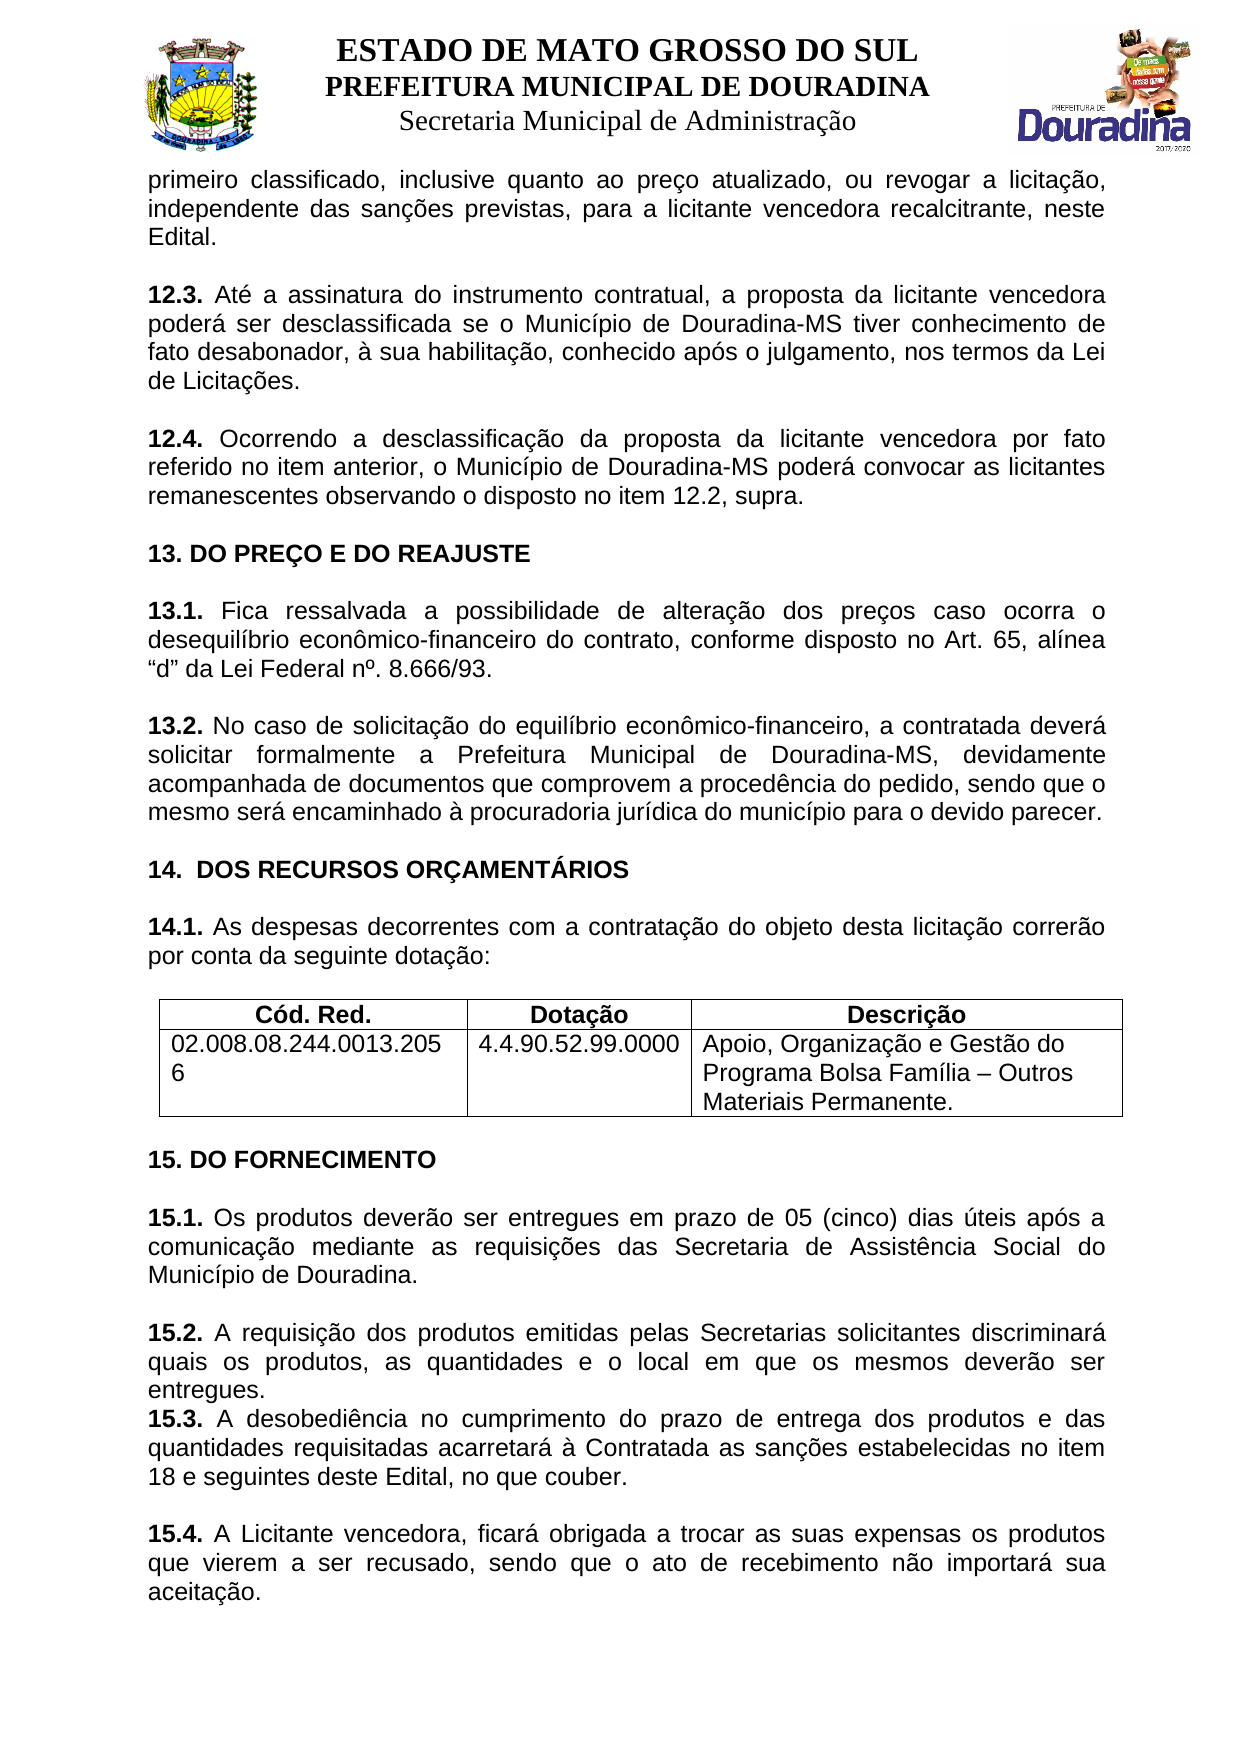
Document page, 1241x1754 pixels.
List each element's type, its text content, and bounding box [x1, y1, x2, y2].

subtitle 14. DOS RECURSOS ORÇAMENTÁRIOS [148, 855, 1107, 884]
text 13.1. Fica ressalvada a possibilidade de alteração dos preços caso ocorra o desequilíbrio econômico-financeiro do contrato, conforme disposto no Art. 65, alínea “d” da Lei Federal nº. 8.666/93. [148, 596, 1107, 682]
table_header Cód. Red. [160, 1000, 467, 1028]
table_cell 02.008.08.244.0013.2056 [160, 1030, 467, 1116]
text 15.4. A Licitante vencedora, ficará obrigada a trocar as suas expensas os produtos que vierem a ser recusado, sendo que o ato de recebimento não importará sua aceitação. [148, 1519, 1107, 1606]
table_cell Apoio, Organização e Gestão do Programa Bolsa Família – Outros Materiais Permanente. [692, 1030, 1122, 1116]
text 13. DO PREÇO E DO REAJUSTE [148, 539, 1107, 567]
text 12.3. Até a assinatura do instrumento contratual, a proposta da licitante vencedora poderá ser desclassificada se o Município de Douradina-MS tiver conhecimento de fato desabonador, à sua habilitação, conhecido após o julgamento, nos termos da Lei de Licitações. [148, 280, 1107, 395]
picture [134, 25, 266, 162]
text 15. DO FORNECIMENTO [148, 1146, 1107, 1174]
text 12.4. Ocorrendo a desclassificação da proposta da licitante vencedora por fato referido no item anterior, o Município de Douradina-MS poderá convocar as licitantes remanescentes observando o disposto no item 12.2, supra. [148, 424, 1107, 510]
table_cell 4.4.90.52.99.0000 [468, 1030, 691, 1116]
text 15.3. A desobediência no cumprimento do prazo de entrega dos produtos e das quantidades requisitadas acarretará à Contratada as sanções estabelecidas no item 18 e seguintes deste Edital, no que couber. [148, 1404, 1107, 1491]
text 13.2. No caso de solicitação do equilíbrio econômico-financeiro, a contratada deverá solicitar formalmente a Prefeitura Municipal de Douradina-MS, devidamente acompanhada de documentos que comprovem a procedência do pedido, sendo que o mesmo será encaminhado à procuradoria jurídica do município para o devido parecer. [148, 711, 1107, 826]
table_header Dotação [468, 1000, 691, 1028]
text 14.1. As despesas decorrentes com a contratação do objeto desta licitação correrão por conta da seguinte dotação: [148, 912, 1107, 970]
table_header Descrição [692, 1000, 1122, 1028]
text 15.2. A requisição dos produtos emitidas pelas Secretarias solicitantes discriminará quais os produtos, as quantidades e o local em que os mesmos deverão ser entregues. [148, 1318, 1107, 1404]
text 15.1. Os produtos deverão ser entregues em prazo de 05 (cinco) dias úteis após a comunicação mediante as requisições das Secretaria de Assistência Social do Município de Douradina. [148, 1203, 1107, 1289]
picture [1007, 25, 1201, 155]
